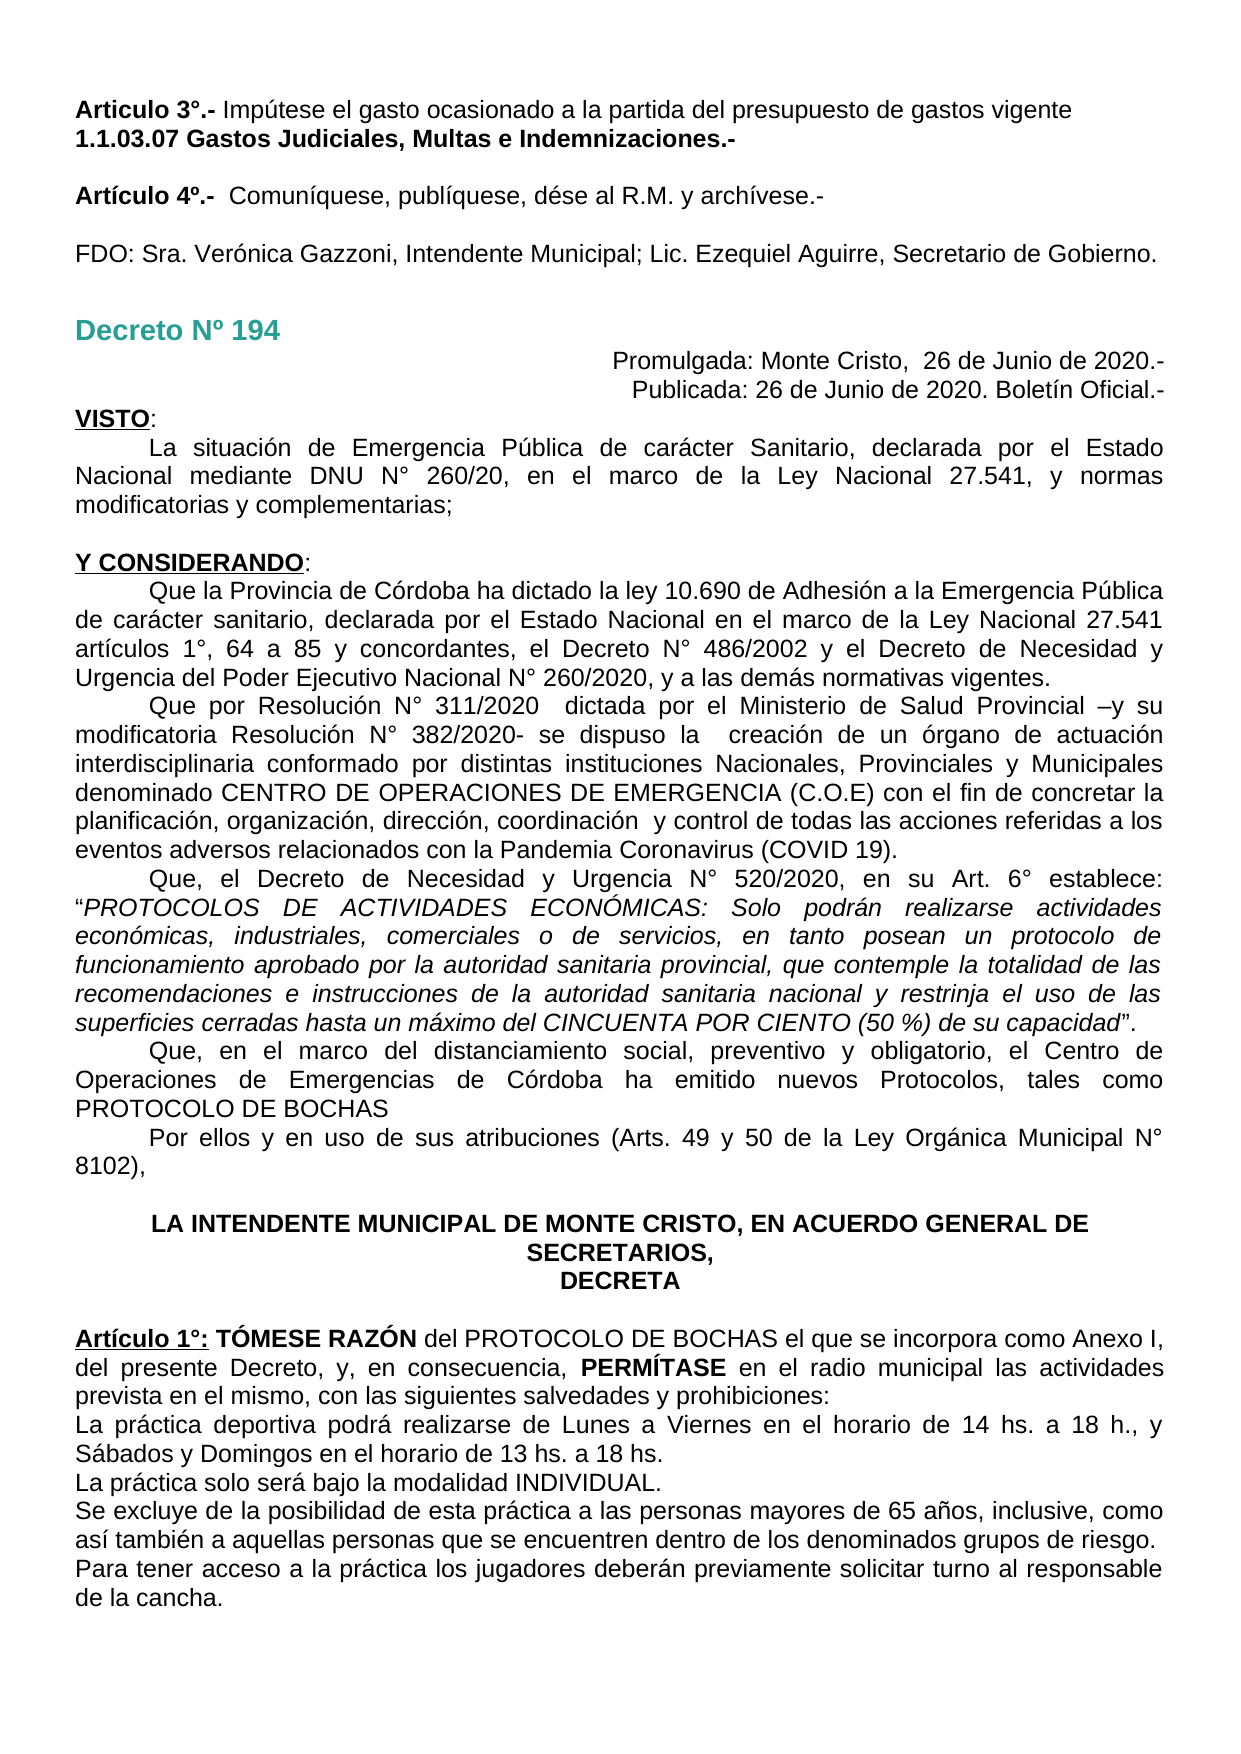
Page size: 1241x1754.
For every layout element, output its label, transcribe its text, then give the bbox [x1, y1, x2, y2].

text La situación de Emergencia Pública de carácter Sanitario, declarada por el Estado Nacional mediante DNU N° 260/20, en el marco de la Ley Nacional 27.541, y normas modificatorias y complementarias; [75, 432, 1165, 519]
text Promulgada: Monte Cristo, 26 de Junio de 2020.- [75, 346, 1165, 375]
subtitle Decreto Nº 194 [75, 313, 1165, 346]
text La práctica solo será bajo la modalidad INDIVIDUAL. [75, 1467, 1165, 1496]
text Articulo 3°.- Impútese el gasto ocasionado a la partida del presupuesto de gastos vigente 1.1.03.07 Gastos Judiciales, Multas e Indemnizaciones.- [75, 95, 1165, 152]
text LA INTENDENTE MUNICIPAL DE MONTE CRISTO, EN ACUERDO GENERAL DE SECRETARIOS, [75, 1209, 1165, 1266]
text Artículo 4º.- Comuníquese, publíquese, dése al R.M. y archívese.- [75, 181, 1165, 210]
text Que por Resolución N° 311/2020 dictada por el Ministerio de Salud Provincial –y su modificatoria Resolución N° 382/2020- se dispuso la creación de un órgano de actuación interdisciplinaria conformado por distintas instituciones Nacionales, Provinciales y Municipales denominado CENTRO DE OPERACIONES DE EMERGENCIA (C.O.E) con el fin de concretar la planificación, organización, dirección, coordinación y control de todas las acciones referidas a los eventos adversos relacionados con la Pandemia Coronavirus (COVID 19). [75, 691, 1165, 864]
text Que, el Decreto de Necesidad y Urgencia N° 520/2020, en su Art. 6° establece: “PROTOCOLOS DE ACTIVIDADES ECONÓMICAS: Solo podrán realizarse actividades económicas, industriales, comerciales o de servicios, en tanto posean un protocolo de funcionamiento aprobado por la autoridad sanitaria provincial, que contemple la totalidad de las recomendaciones e instrucciones de la autoridad sanitaria nacional y restrinja el uso de las superficies cerradas hasta un máximo del CINCUENTA POR CIENTO (50 %) de su capacidad”. [75, 864, 1165, 1036]
text Se excluye de la posibilidad de esta práctica a las personas mayores de 65 años, inclusive, como así también a aquellas personas que se encuentren dentro de los denominados grupos de riesgo. [75, 1496, 1165, 1554]
text Que, en el marco del distanciamiento social, preventivo y obligatorio, el Centro de Operaciones de Emergencias de Córdoba ha emitido nuevos Protocolos, tales como PROTOCOLO DE BOCHAS [75, 1036, 1165, 1122]
text VISTO: [75, 404, 1165, 432]
text Por ellos y en uso de sus atribuciones (Arts. 49 y 50 de la Ley Orgánica Municipal N° 8102), [75, 1122, 1165, 1180]
text Para tener acceso a la práctica los jugadores deberán previamente solicitar turno al responsable de la cancha. [75, 1554, 1165, 1611]
text Y CONSIDERANDO: [75, 547, 1165, 576]
text La práctica deportiva podrá realizarse de Lunes a Viernes en el horario de 14 hs. a 18 h., y Sábados y Domingos en el horario de 13 hs. a 18 hs. [75, 1410, 1165, 1467]
text Artículo 1°: TÓMESE RAZÓN del PROTOCOLO DE BOCHAS el que se incorpora como Anexo I, del presente Decreto, y, en consecuencia, PERMÍTASE en el radio municipal las actividades prevista en el mismo, con las siguientes salvedades y prohibiciones: [75, 1324, 1165, 1410]
text Publicada: 26 de Junio de 2020. Boletín Oficial.- [75, 375, 1165, 404]
text Que la Provincia de Córdoba ha dictado la ley 10.690 de Adhesión a la Emergencia Pública de carácter sanitario, declarada por el Estado Nacional en el marco de la Ley Nacional 27.541 artículos 1°, 64 a 85 y concordantes, el Decreto N° 486/2002 y el Decreto de Necesidad y Urgencia del Poder Ejecutivo Nacional N° 260/2020, y a las demás normativas vigentes. [75, 576, 1165, 691]
text FDO: Sra. Verónica Gazzoni, Intendente Municipal; Lic. Ezequiel Aguirre, Secretario de Gobierno. [75, 238, 1165, 267]
text DECRETA [75, 1266, 1165, 1295]
